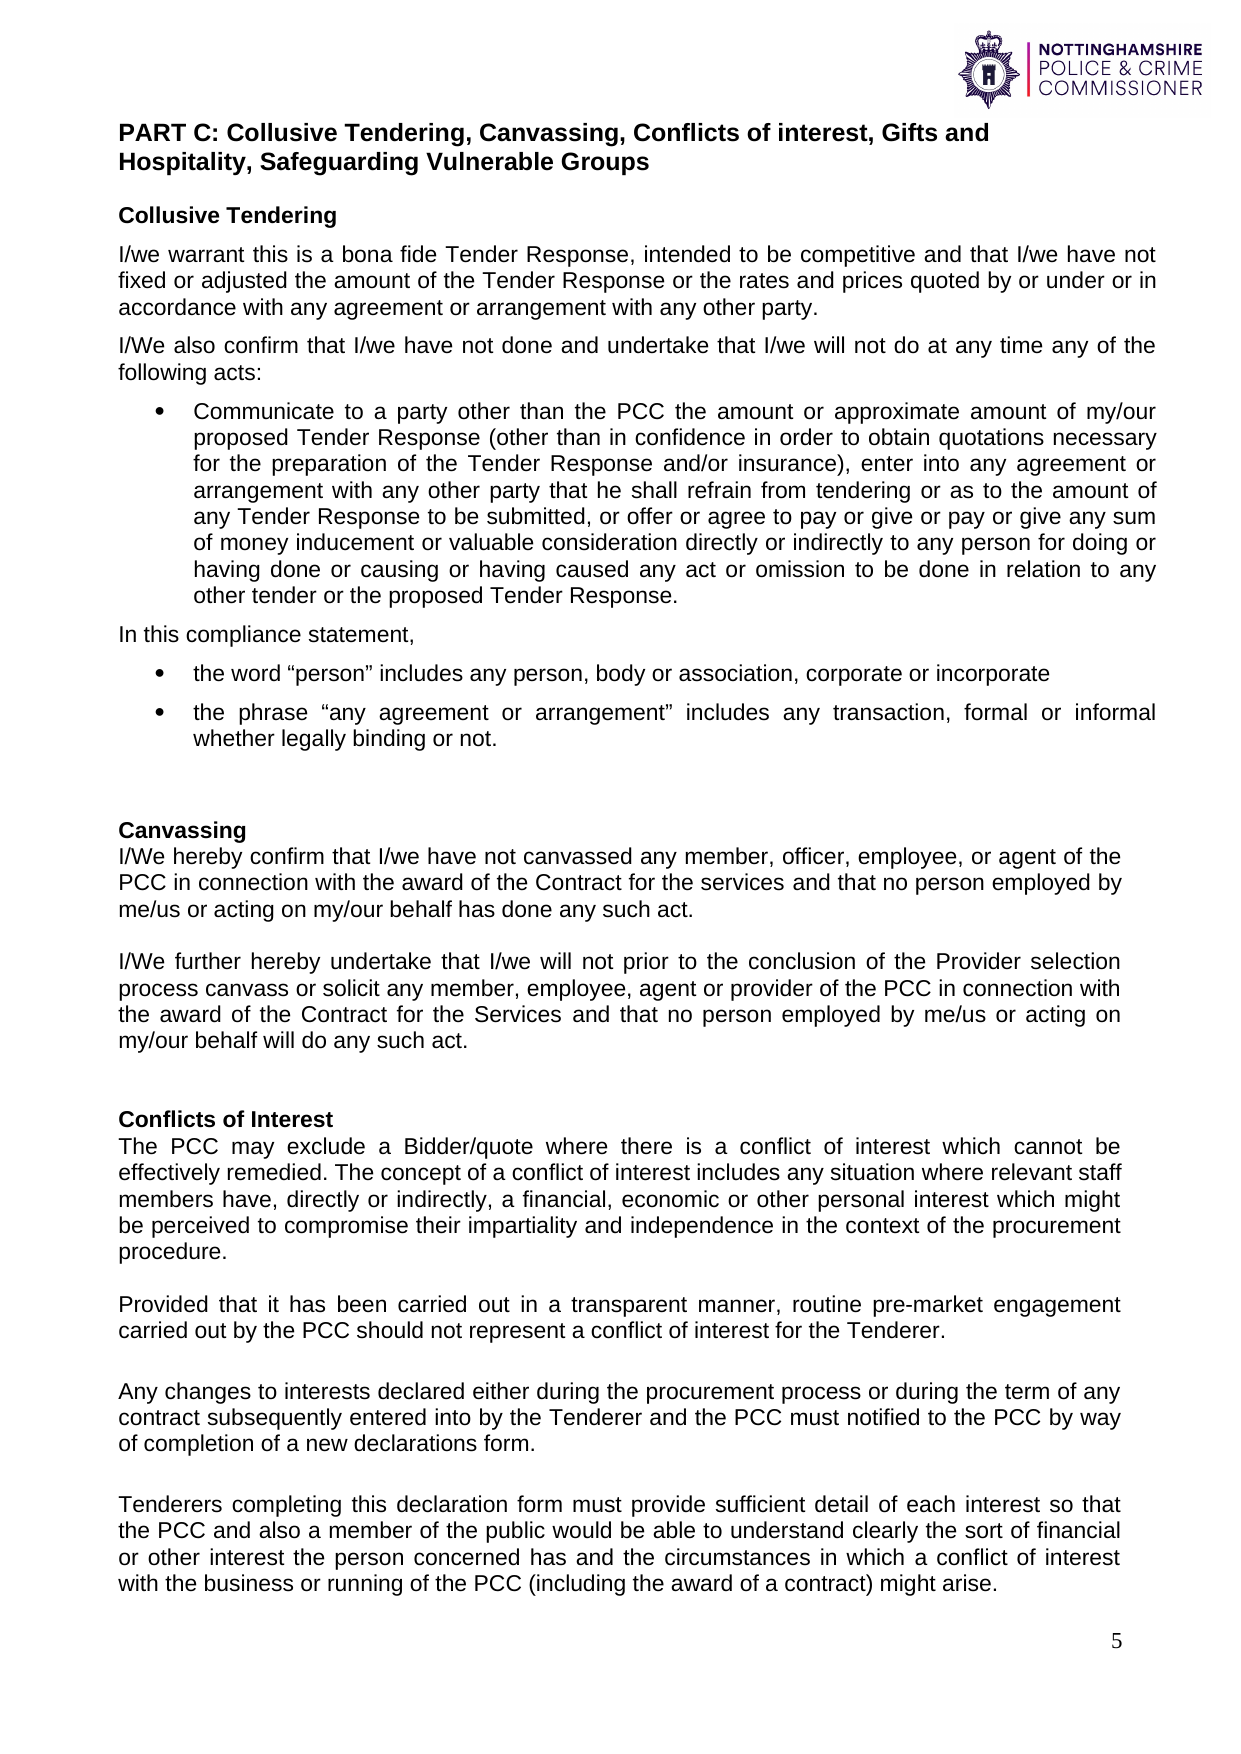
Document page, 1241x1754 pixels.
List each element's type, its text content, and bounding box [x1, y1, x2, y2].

text I/We further hereby undertake that I/we will not prior to the conclusion of the Provider selection process canvass or solicit any member, employee, agent or provider of the PCC in connection with the award of the Contract for the Services and that no person employed by me/us or acting on my/our behalf will do any such act. [118, 948, 1122, 1054]
text I/We also confirm that I/we have not done and undertake that I/we will not do at any time any of the following acts: [118, 332, 1157, 385]
list the word “person” includes any person, body or association, corporate or incorporate [156, 660, 1157, 686]
subtitle PART C: Collusive Tendering, Canvassing, Conflicts of interest, Gifts and Hospitality, Safeguarding Vulnerable Groups [118, 118, 1122, 176]
text Any changes to interests declared either during the procurement process or during the term of any contract subsequently entered into by the Tenderer and the PCC must notified to the PCC by way of completion of a new declarations form. [118, 1378, 1122, 1457]
text In this compliance statement, [118, 621, 1157, 647]
picture [953, 23, 1212, 118]
text The PCC may exclude a Bidder/quote where there is a conflict of interest which cannot be effectively remedied. The concept of a conflict of interest includes any situation where relevant staff members have, directly or indirectly, a financial, economic or other personal interest which might be perceived to compromise their impartiality and independence in the context of the procurement procedure. [118, 1133, 1122, 1264]
text Tenderers completing this declaration form must provide sufficient detail of each interest so that the PCC and also a member of the public would be able to understand clearly the sort of financial or other interest the person concerned has and the circumstances in which a conflict of interest with the business or running of the PCC (including the award of a contract) might arise. [118, 1491, 1122, 1596]
list the phrase “any agreement or arrangement” includes any transaction, formal or informal whether legally binding or not. [156, 699, 1157, 751]
list Collusive Tendering [118, 202, 1122, 228]
text Conflicts of Interest [118, 1106, 1122, 1133]
list Communicate to a party other than the PCC the amount or approximate amount of my/our proposed Tender Response (other than in confidence in order to obtain quotations necessary for the preparation of the Tender Response and/or insurance), enter into any agreement or arrangement with any other party that he shall refrain from tendering or as to the amount of any Tender Response to be submitted, or offer or agree to pay or give or pay or give any sum of money inducement or valuable consideration directly or indirectly to any person for doing or having done or causing or having caused any act or omission to be done in relation to any other tender or the proposed Tender Response. [156, 398, 1157, 608]
text Canvassing [118, 817, 1122, 843]
text Provided that it has been carried out in a transparent manner, routine pre-market engagement carried out by the PCC should not represent a conflict of interest for the Tenderer. [118, 1291, 1122, 1344]
text I/we warrant this is a bona fide Tender Response, intended to be competitive and that I/we have not fixed or adjusted the amount of the Tender Response or the rates and prices quoted by or under or in accordance with any agreement or arrangement with any other party. [118, 241, 1157, 320]
text I/We hereby confirm that I/we have not canvassed any member, officer, employee, or agent of the PCC in connection with the award of the Contract for the services and that no person employed by me/us or acting on my/our behalf has done any such act. [118, 843, 1122, 922]
